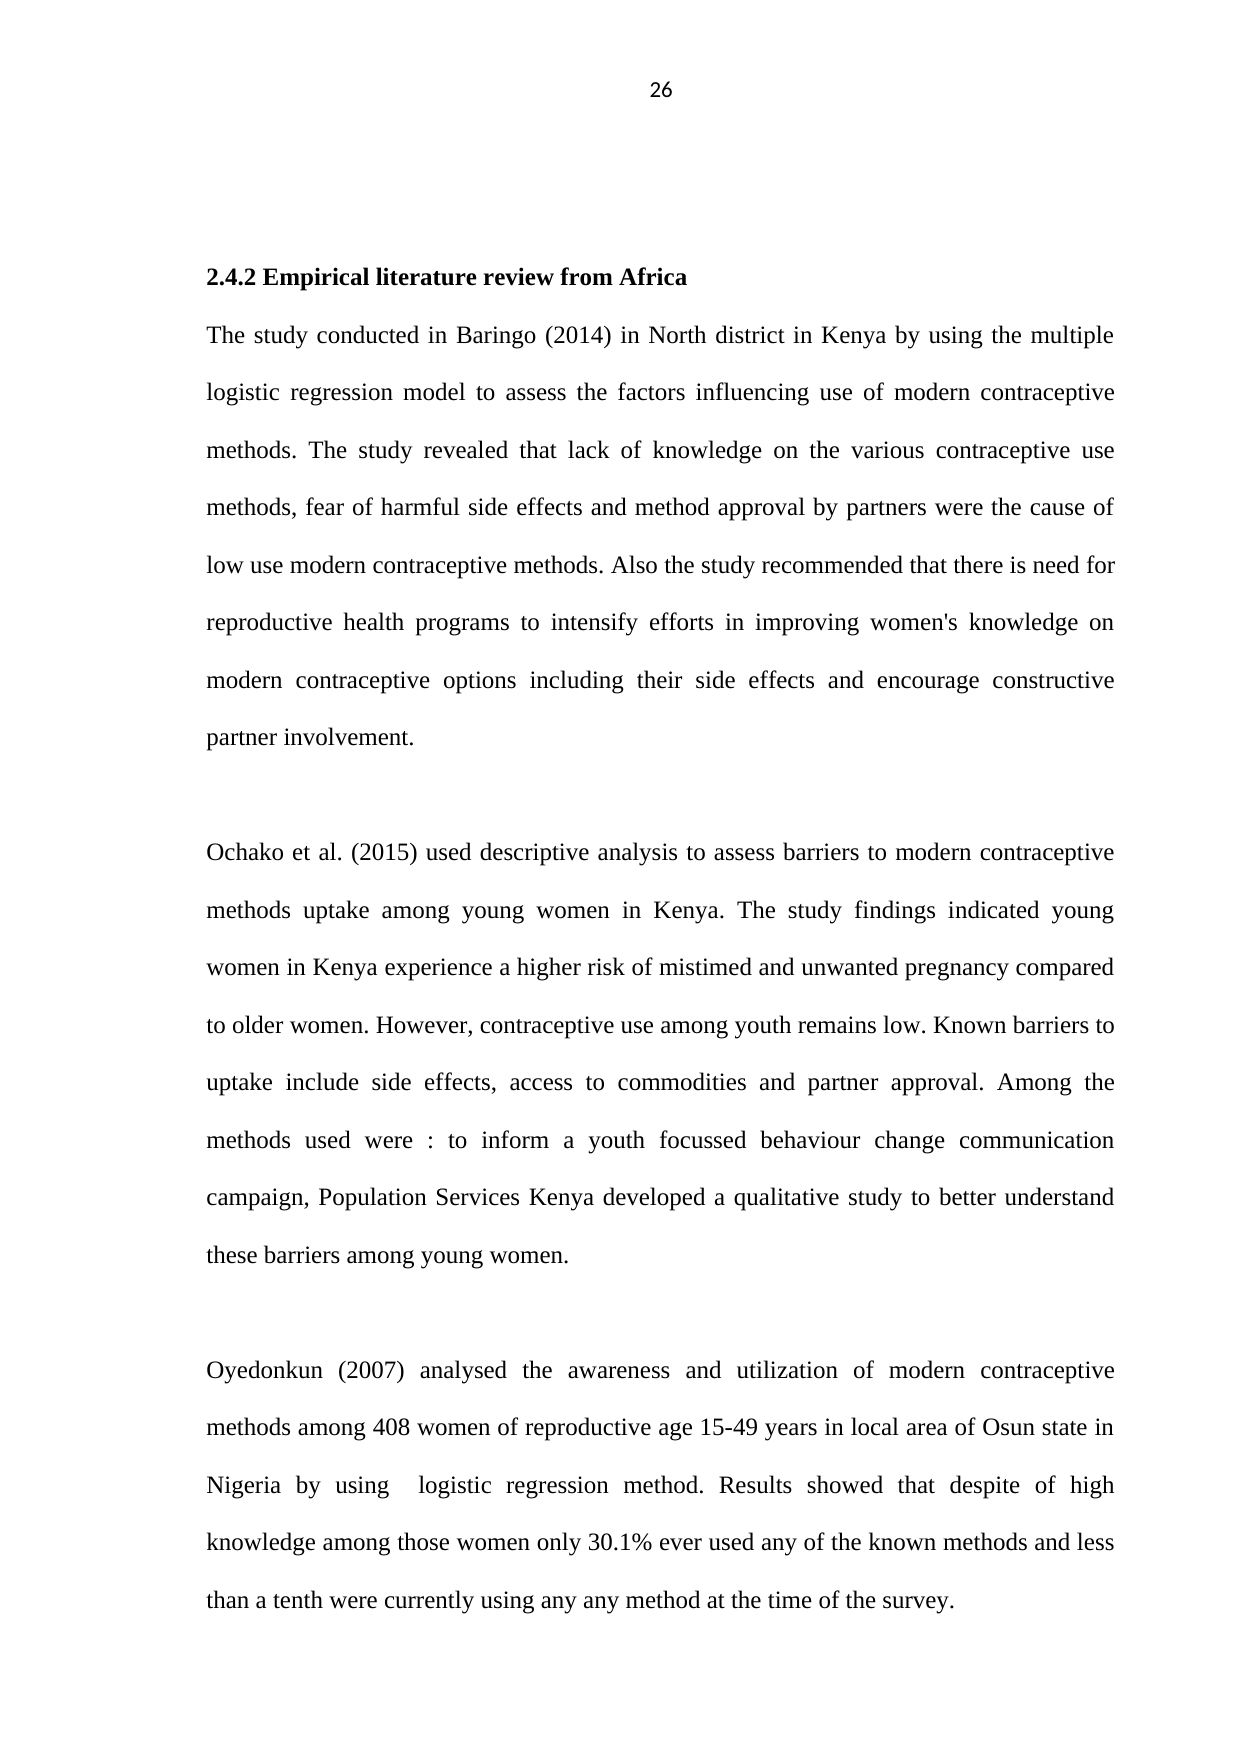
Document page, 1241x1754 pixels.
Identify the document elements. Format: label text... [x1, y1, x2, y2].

text Ochako et al. (2015) used descriptive analysis to assess barriers to modern contraceptive methods uptake among young women in Kenya. The study findings indicated young women in Kenya experience a higher risk of mistimed and unwanted pregnancy compared to older women. However, contraceptive use among youth remains low. Known barriers to uptake include side effects, access to commodities and partner approval. Among the methods used were : to inform a youth focussed behaviour change communication campaign, Population Services Kenya developed a qualitative study to better understand these barriers among young women. [206, 837, 1116, 1269]
text Oyedonkun (2007) analysed the awareness and utilization of modern contraceptive methods among 408 women of reproductive age 15-49 years in local area of Osun state in Nigeria by using logistic regression method. Results showed that despite of high knowledge among those women only 30.1% ever used any of the known methods and less than a tenth were currently using any any method at the time of the survey. [206, 1355, 1116, 1614]
text The study conducted in Baringo (2014) in North district in Kenya by using the multiple logistic regression model to assess the factors influencing use of modern contraceptive methods. The study revealed that lack of knowledge on the various contraceptive use methods, fear of harmful side effects and method approval by partners were the cause of low use modern contraceptive methods. Also the study recommended that there is need for reproductive health programs to intensify efforts in improving women's knowledge on modern contraceptive options including their side effects and encourage constructive partner involvement. [206, 320, 1116, 751]
subtitle 2.4.2 Empirical literature review from Africa [206, 262, 1116, 291]
